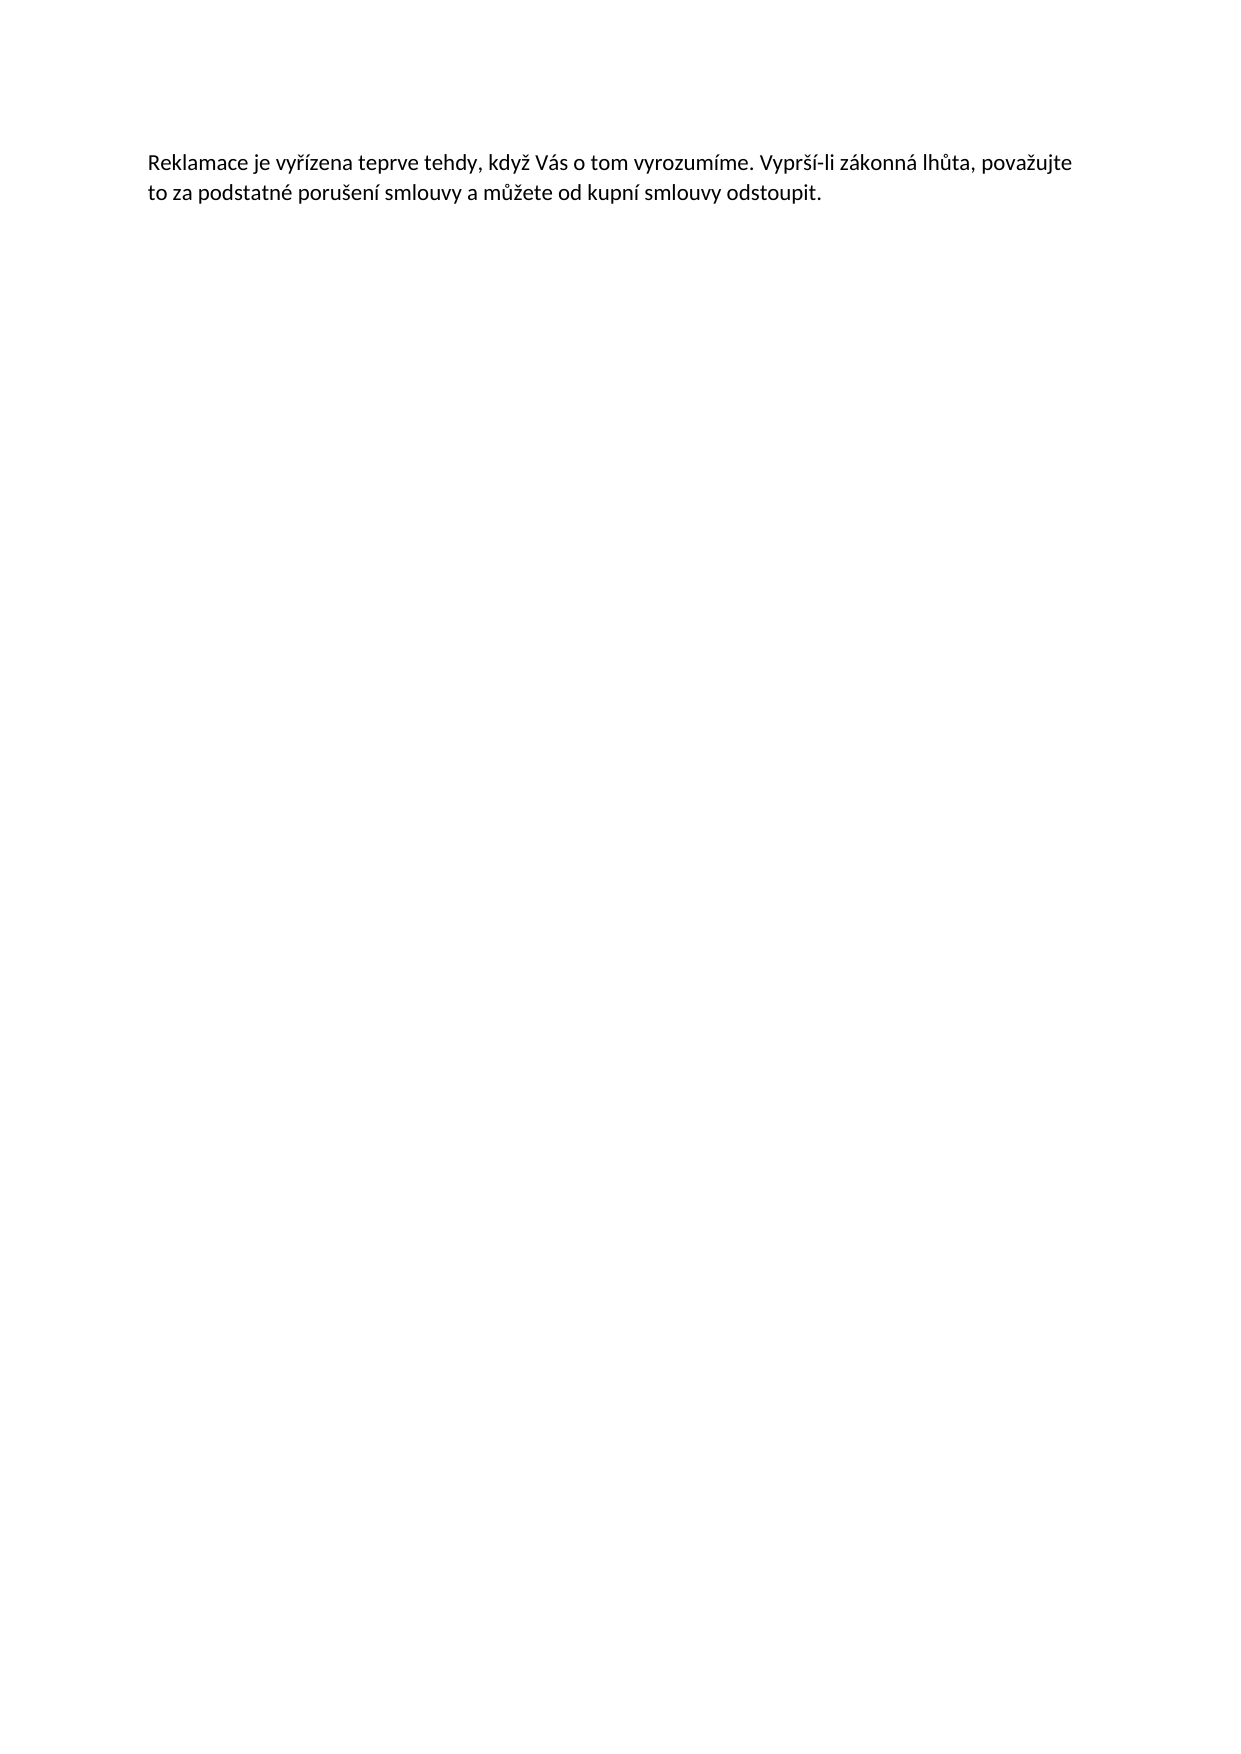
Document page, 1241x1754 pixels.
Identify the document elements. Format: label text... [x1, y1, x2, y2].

text Reklamace je vyřízena teprve tehdy, když Vás o tom vyrozumíme. Vyprší-li zákonná lhůta, považujte to za podstatné porušení smlouvy a můžete od kupní smlouvy odstoupit. [148, 148, 1093, 206]
